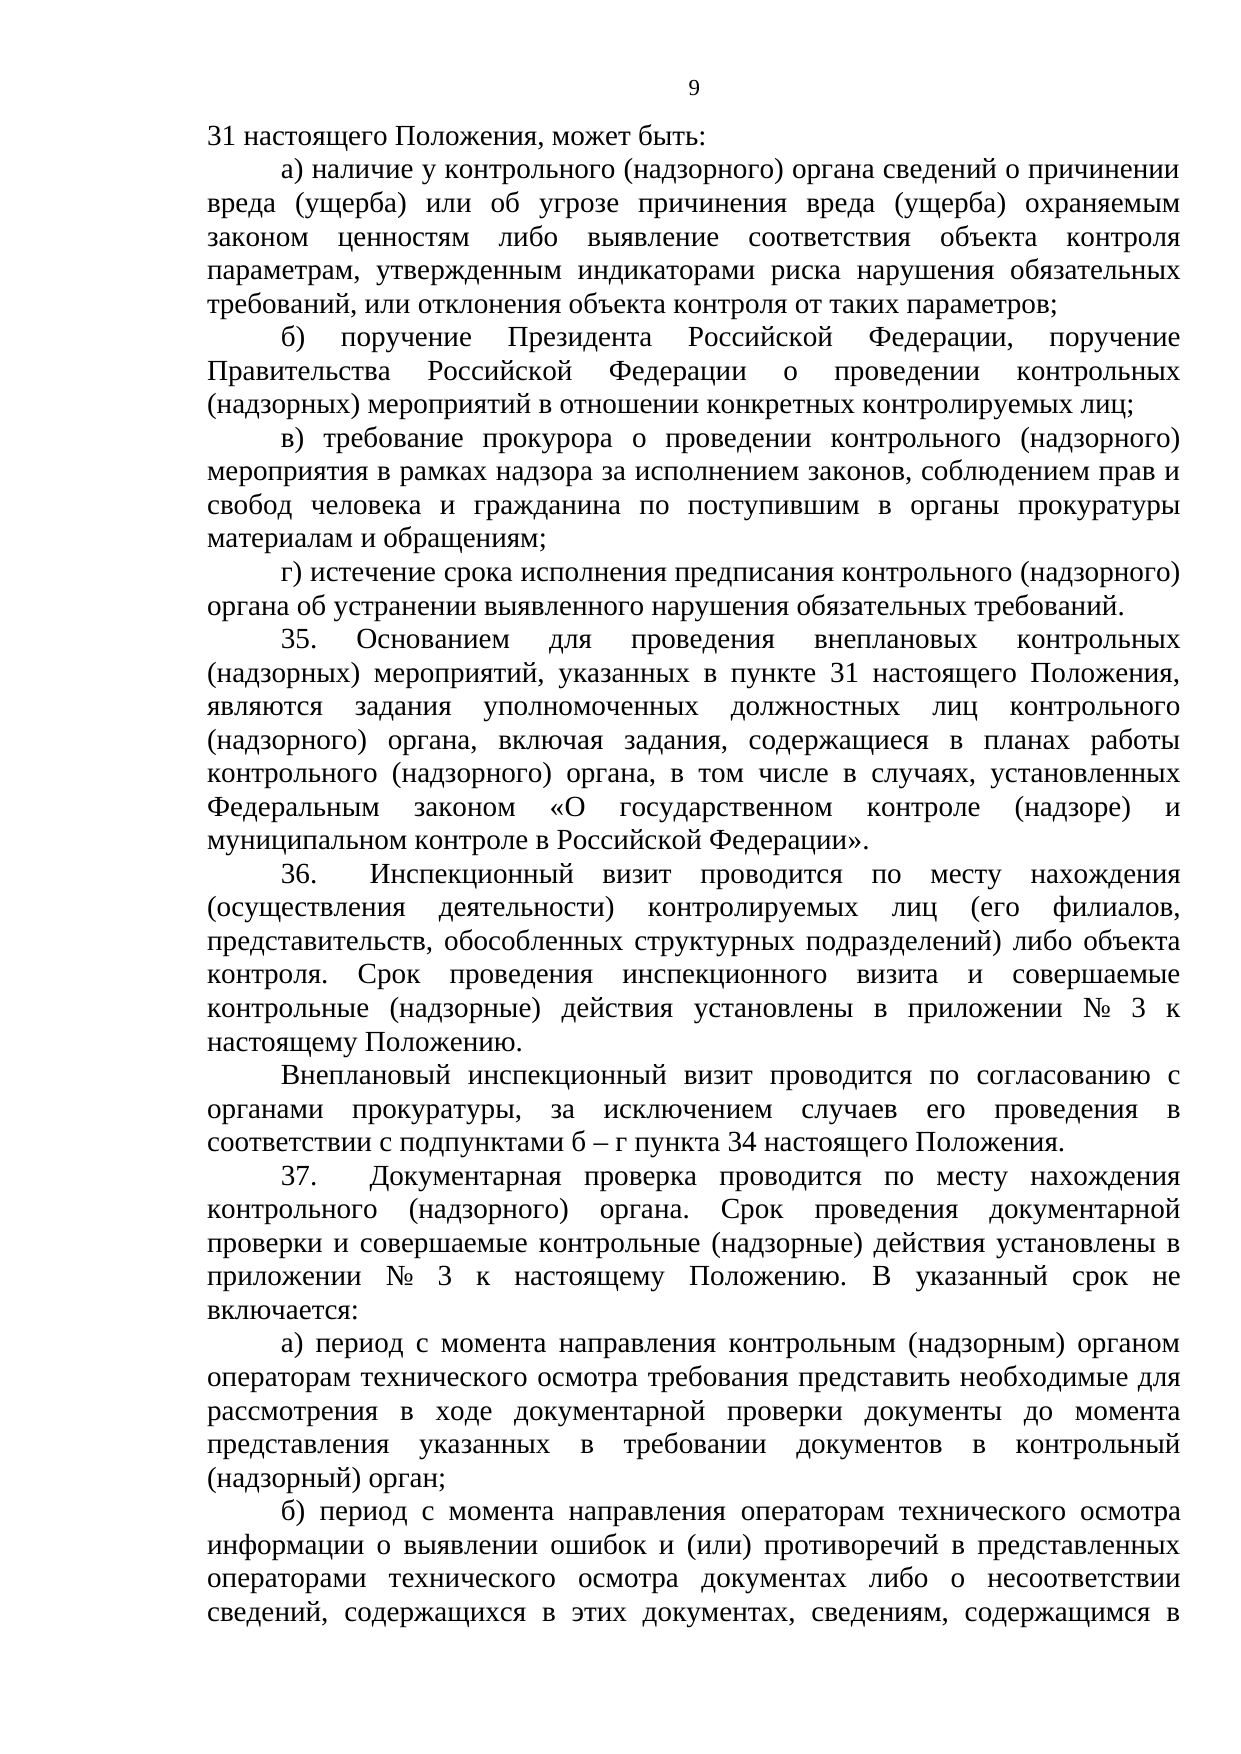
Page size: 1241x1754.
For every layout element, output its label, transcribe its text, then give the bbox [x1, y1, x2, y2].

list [207, 118, 1181, 152]
text Внеплановый инспекционный визит проводится по согласованию с органами прокуратуры, за исключением случаев его проведения в соответствии с подпунктами б – г пункта 34 настоящего Положения. [207, 1057, 1181, 1158]
list Документарная проверка проводится по месту нахождения контрольного (надзорного) органа. Срок проведения документарной проверки и совершаемые контрольные (надзорные) действия установлены в приложении № 3 к настоящему Положению. В указанный срок не включается: [207, 1158, 1181, 1326]
list Инспекционный визит проводится по месту нахождения (осуществления деятельности) контролируемых лиц (его филиалов, представительств, обособленных структурных подразделений) либо объекта контроля. Срок проведения инспекционного визита и совершаемые контрольные (надзорные) действия установлены в приложении № 3 к настоящему Положению. [207, 856, 1181, 1057]
text а) наличие у контрольного (надзорного) органа сведений о причинении вреда (ущерба) или об угрозе причинения вреда (ущерба) охраняемым законом ценностям либо выявление соответствия объекта контроля параметрам, утвержденным индикаторами риска нарушения обязательных требований, или отклонения объекта контроля от таких параметров; [207, 152, 1181, 319]
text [207, 1493, 1181, 1627]
text 35. Основанием для проведения внеплановых контрольных (надзорных) мероприятий, указанных в пункте 31 настоящего Положения, являются задания уполномоченных должностных лиц контрольного (надзорного) органа, включая задания, содержащиеся в планах работы контрольного (надзорного) органа, в том числе в случаях, установленных Федеральным законом «О государственном контроле (надзоре) и муниципальном контроле в Российской Федерации». [207, 621, 1181, 856]
text в) требование прокурора о проведении контрольного (надзорного) мероприятия в рамках надзора за исполнением законов, соблюдением прав и свобод человека и гражданина по поступившим в органы прокуратуры материалам и обращениям; [207, 420, 1181, 554]
text г) истечение срока исполнения предписания контрольного (надзорного) органа об устранении выявленного нарушения обязательных требований. [207, 554, 1181, 621]
text б) поручение Президента Российской Федерации, поручение Правительства Российской Федерации о проведении контрольных (надзорных) мероприятий в отношении конкретных контролируемых лиц; [207, 319, 1181, 420]
text а) период с момента направления контрольным (надзорным) органом операторам технического осмотра требования представить необходимые для рассмотрения в ходе документарной проверки документы до момента представления указанных в требовании документов в контрольный (надзорный) орган; [207, 1326, 1181, 1493]
